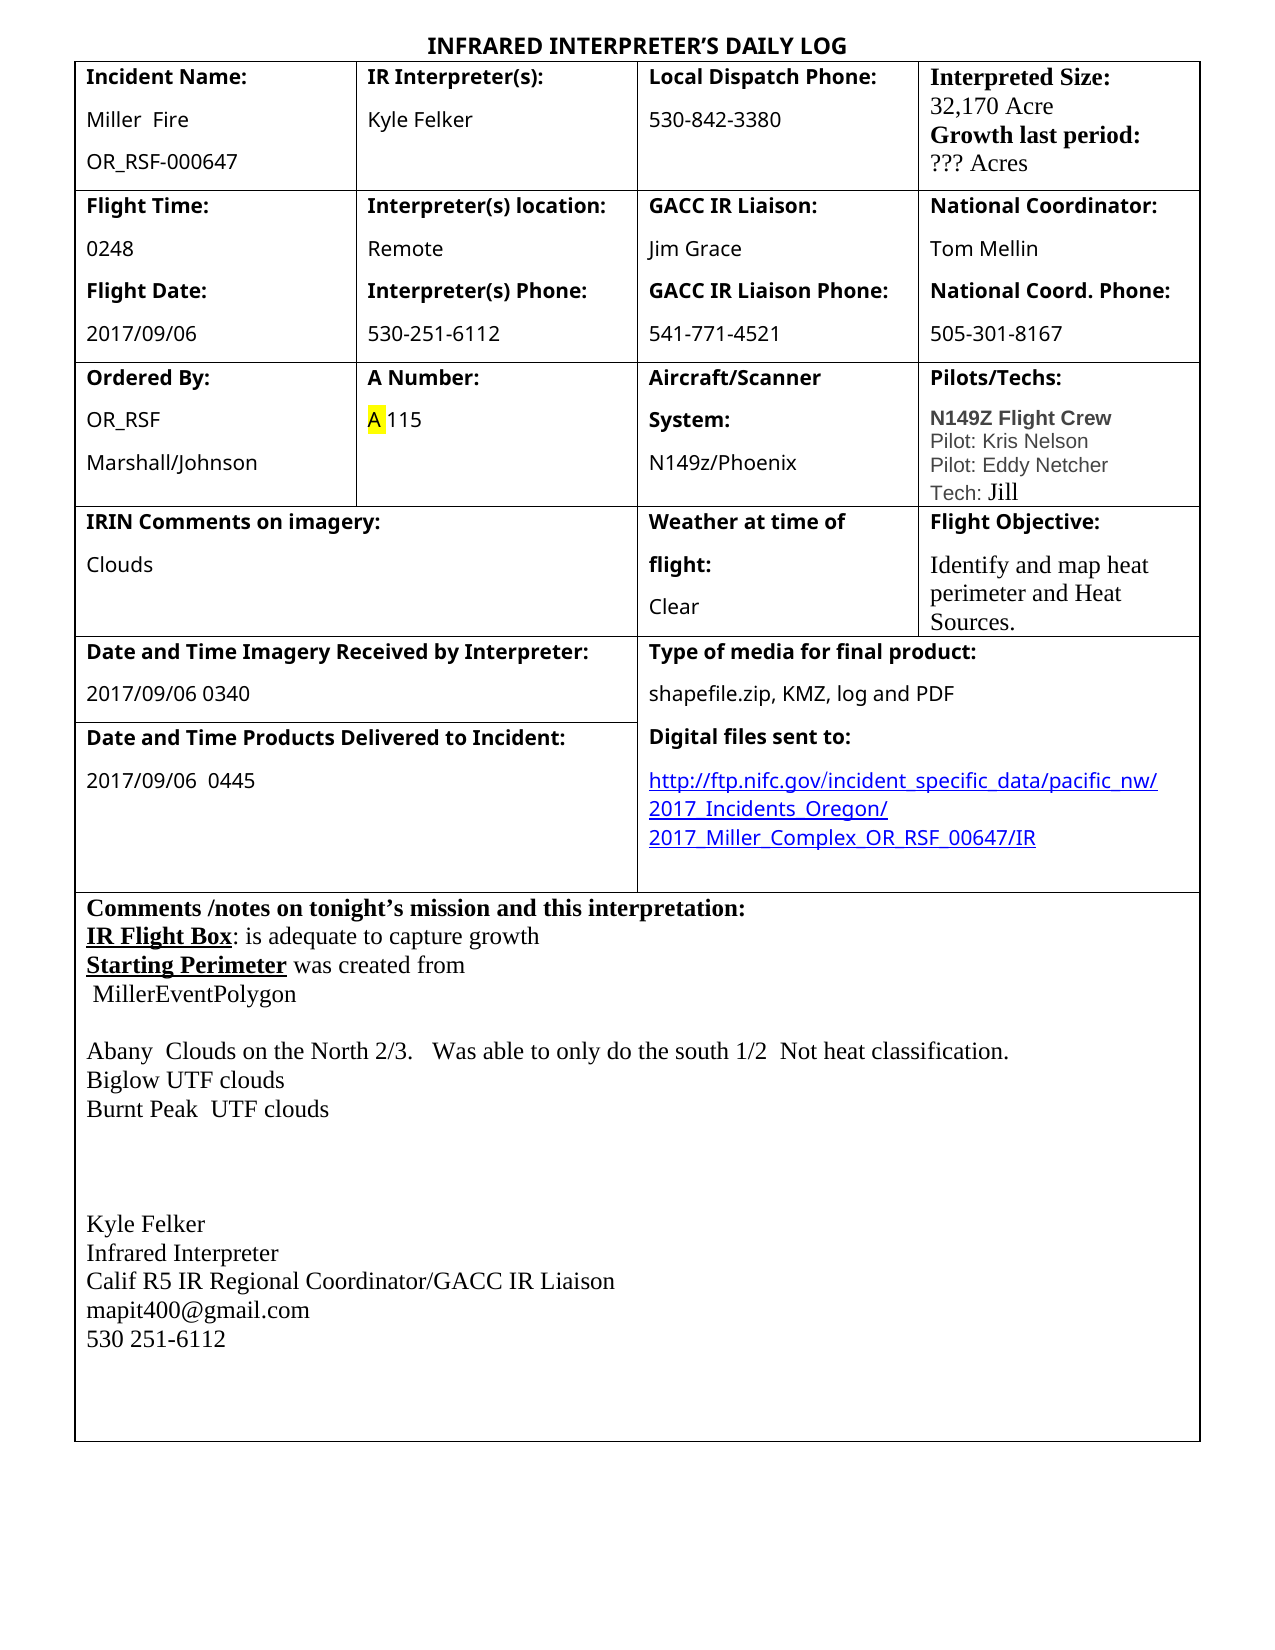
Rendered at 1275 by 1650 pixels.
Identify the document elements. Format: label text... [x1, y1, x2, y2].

table_header Local Dispatch Phone: 530-842-3380 [638, 62, 918, 190]
table_cell Date and Time Products Delivered to Incident: 2017/09/06 0445 [76, 723, 637, 892]
table_cell Interpreter(s) location: Remote Interpreter(s) Phone: 530-251-6112 [357, 191, 637, 362]
table_cell Type of media for final product: shapefile.zip, KMZ, log and PDF Digital files sent to: http://ftp.nifc.gov/incident_specific_data/pacific_nw/2017_Incidents_Oregon/2017_Miller_Complex_OR_RSF_00647/IR [638, 637, 1199, 892]
table_cell Aircraft/Scanner System: N149z/Phoenix [638, 363, 918, 506]
table_header IR Interpreter(s): Kyle Felker [357, 62, 637, 190]
table_cell Flight Objective: Identify and map heat perimeter and Heat Sources. [919, 507, 1199, 636]
table_cell Comments /notes on tonight’s mission and this interpretation: IR Flight Box: is adequate to capture growth Starting Perimeter was created from MillerEventPolygon Abany Clouds on the North 2/3. Was able to only do the south 1/2 Not heat classification. Biglow UTF clouds Burnt Peak UTF clouds Kyle Felker Infrared Interpreter Calif R5 IR Regional Coordinator/GACC IR Liaison mapit400@gmail.com 530 251-6112 [76, 893, 1199, 1441]
table_cell IRIN Comments on imagery: Clouds [76, 507, 637, 636]
table_header Incident Name: Miller Fire OR_RSF-000647 [76, 62, 356, 190]
table_header Interpreted Size: 32,170 Acre Growth last period: ??? Acres [919, 62, 1199, 190]
table_cell Date and Time Imagery Received by Interpreter: 2017/09/06 0340 [76, 637, 637, 722]
table_cell Ordered By: OR_RSF Marshall/Johnson [76, 363, 356, 506]
table_cell Weather at time of flight: Clear [638, 507, 918, 636]
table_cell Flight Time: 0248 Flight Date: 2017/09/06 [76, 191, 356, 362]
table_cell A Number: A 115 [357, 363, 637, 506]
table_cell GACC IR Liaison: Jim Grace GACC IR Liaison Phone: 541-771-4521 [638, 191, 918, 362]
table_cell National Coordinator: Tom Mellin National Coord. Phone: 505-301-8167 [919, 191, 1199, 362]
table_cell Pilots/Techs: N149Z Flight Crew Pilot: Kris Nelson Pilot: Eddy Netcher Tech: Jill [919, 363, 1199, 506]
